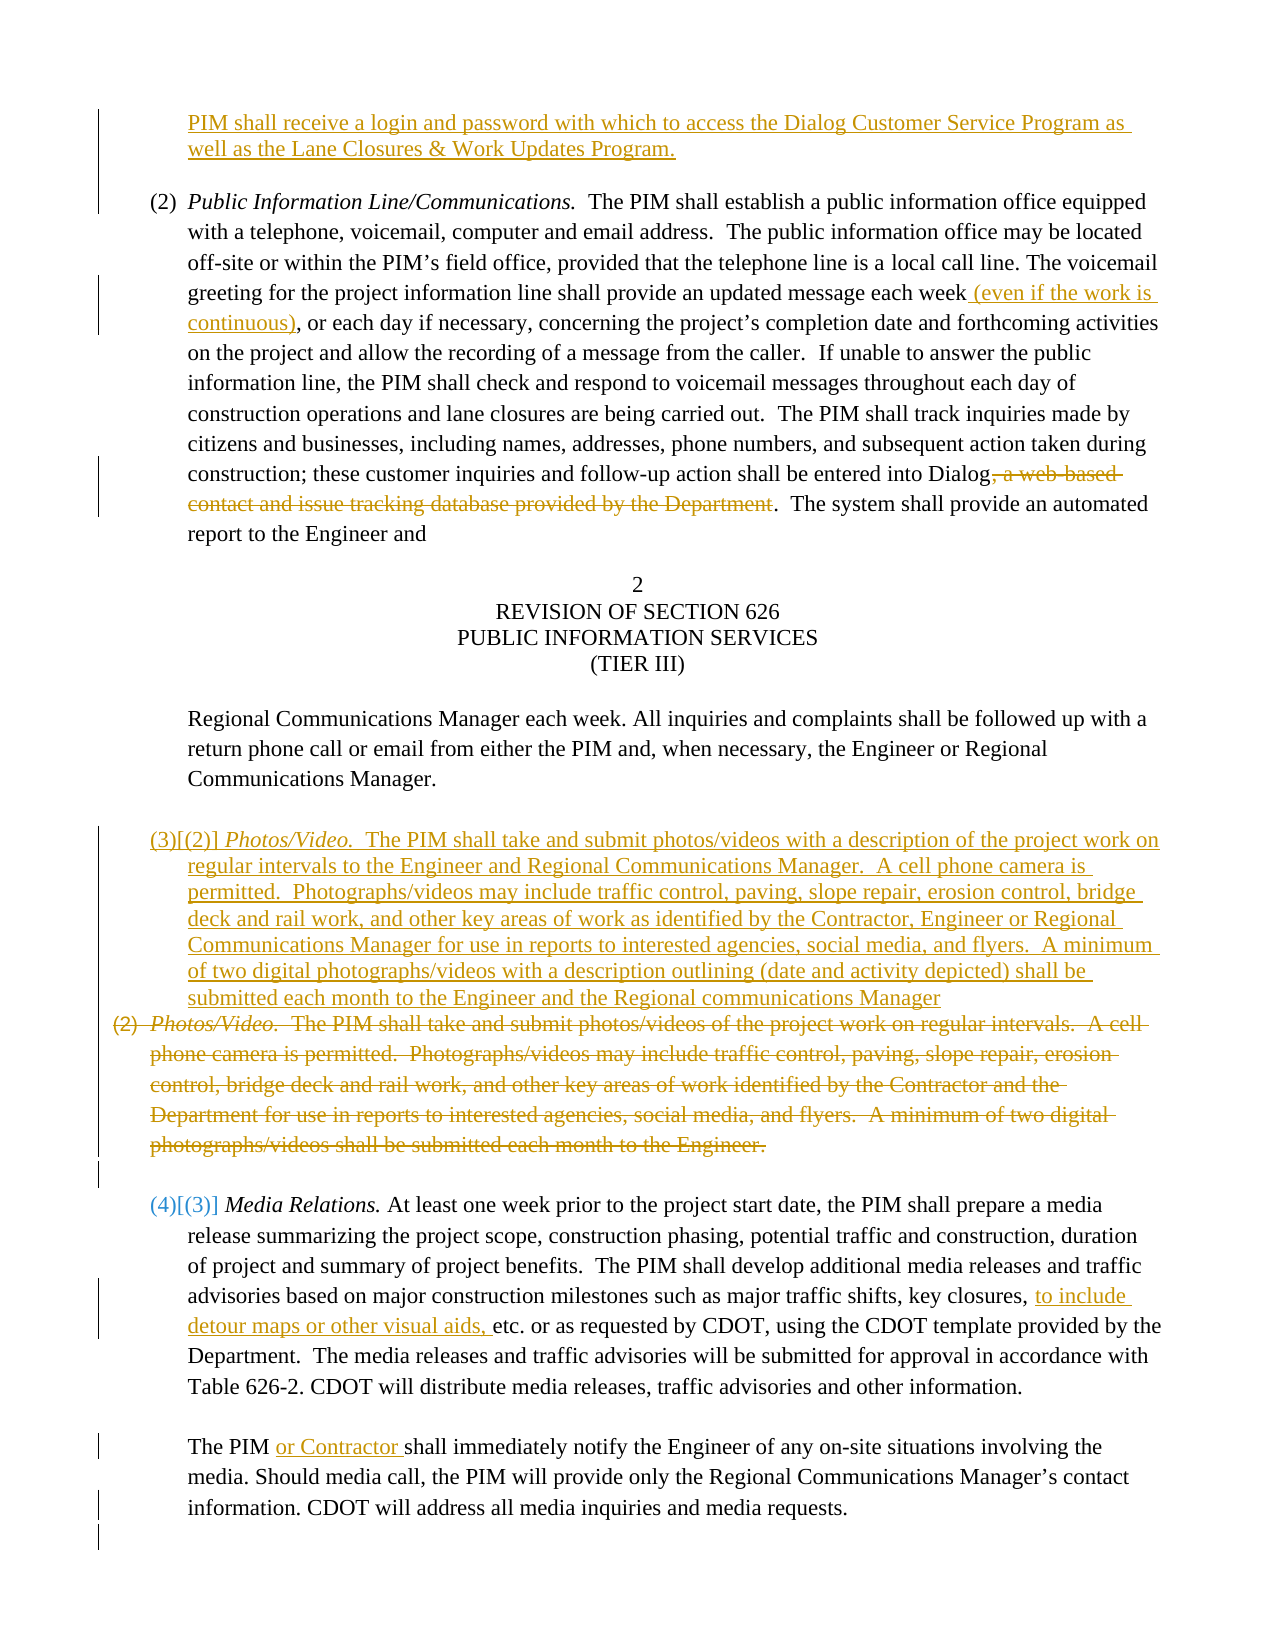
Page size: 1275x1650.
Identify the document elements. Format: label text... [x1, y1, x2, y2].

list The PIM shall immediately notify the Engineer of any on-site situations involving the media. Should media call, the PIM will provide only the Regional Communications Manager’s contact information. CDOT will address all media inquiries and media requests. [187, 1433, 1162, 1520]
list Media Relations. At least one week prior to the project start date, the PIM shall prepare a media release summarizing the project scope, construction phasing, potential traffic and construction, duration of project and summary of project benefits. The PIM shall develop additional media releases and traffic advisories based on major construction milestones such as major traffic shifts, key closures, etc. or as requested by CDOT, using the CDOT template provided by the Department. The media releases and traffic advisories will be submitted for approval in accordance with Table 626-2. CDOT will distribute media releases, traffic advisories and other information. [150, 1191, 1162, 1399]
list Regional Communications Manager each week. All inquiries and complaints shall be followed up with a return phone call or email from either the PIM and, when necessary, the Engineer or Regional Communications Manager. [187, 705, 1162, 792]
text 2 [112, 571, 1162, 598]
text (TIER III) [112, 651, 1162, 677]
list Public Information Line/Communications. The PIM shall establish a public information office equipped with a telephone, voicemail, computer and email address. The public information office may be located off-site or within the PIM’s field office, provided that the telephone line is a local call line. The voicemail greeting for the project information line shall provide an updated message each week, or each day if necessary, concerning the project’s completion date and forthcoming activities on the project and allow the recording of a message from the caller. If unable to answer the public information line, the PIM shall check and respond to voicemail messages throughout each day of construction operations and lane closures are being carried out. The PIM shall track inquiries made by citizens and businesses, including names, addresses, phone numbers, and subsequent action taken during construction; these customer inquiries and follow-up action shall be entered into Dialog. The system shall provide an automated report to the Engineer and [150, 188, 1162, 547]
text REVISION OF SECTION 626 [112, 598, 1162, 624]
text PUBLIC INFORMATION SERVICES [112, 624, 1162, 651]
